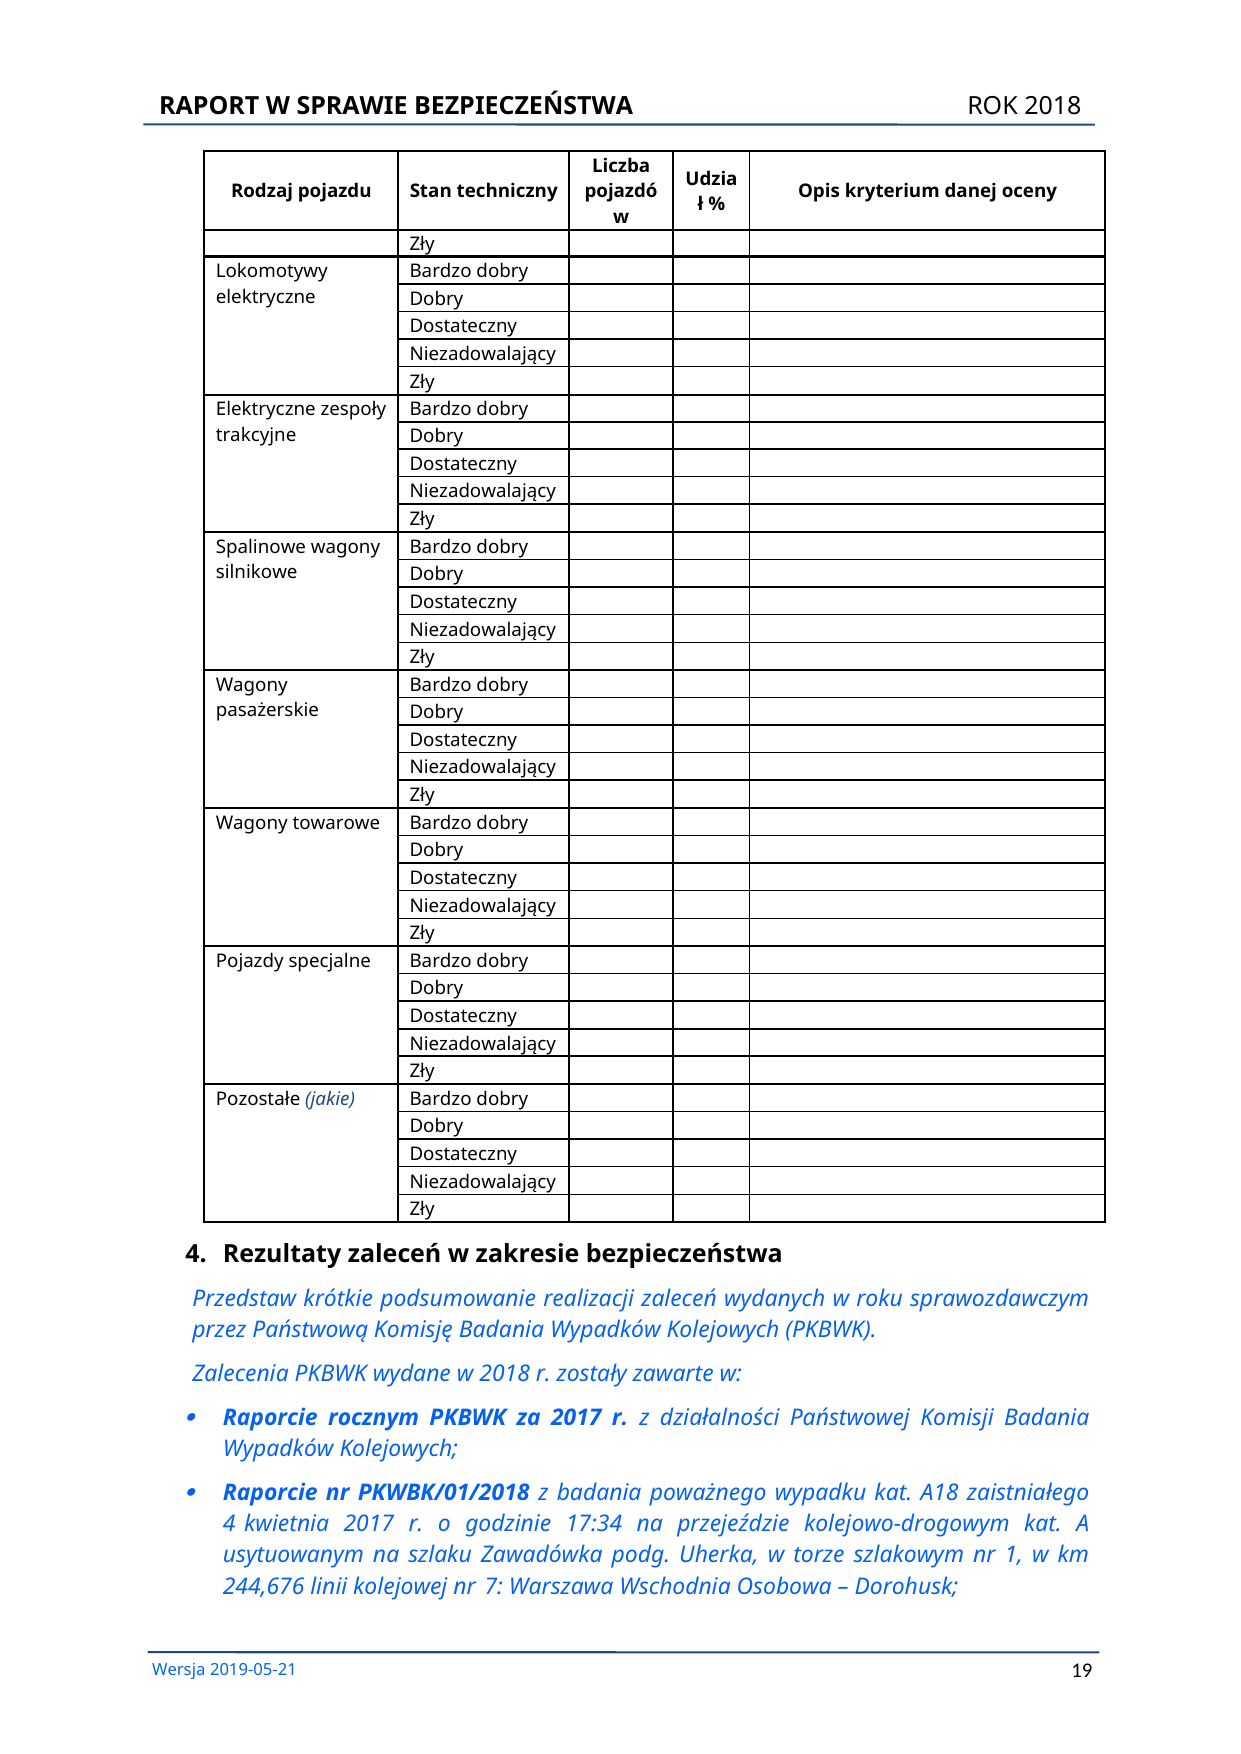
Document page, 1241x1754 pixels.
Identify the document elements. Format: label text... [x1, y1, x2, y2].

table_cell [570, 753, 672, 779]
table_cell [674, 1112, 749, 1138]
table_cell [674, 809, 749, 834]
table_cell [674, 726, 749, 752]
table_cell [570, 450, 672, 476]
table_header Rodzaj pojazdu [205, 152, 397, 229]
table_cell [674, 891, 749, 917]
table_cell [570, 615, 672, 641]
table_cell Bardzo dobry [399, 809, 568, 834]
table_cell [570, 533, 672, 558]
table_cell Dobry [399, 423, 568, 448]
table_cell Bardzo dobry [399, 258, 568, 283]
table_cell [750, 753, 1104, 779]
table_cell [570, 1002, 672, 1028]
table_cell Dobry [399, 698, 568, 724]
table_cell [750, 340, 1104, 366]
table_cell [674, 588, 749, 614]
text Przedstaw krótkie podsumowanie realizacji zaleceń wydanych w roku sprawozdawczym przez Państwową Komisję Badania Wypadków Kolejowych (PKBWK). [192, 1282, 1092, 1345]
table_cell [750, 1112, 1104, 1138]
table_cell [750, 1140, 1104, 1166]
table_cell [750, 423, 1104, 448]
table_cell [570, 781, 672, 807]
table_cell Zły [399, 1057, 568, 1083]
table_cell Bardzo dobry [399, 533, 568, 558]
table_cell [570, 1167, 672, 1193]
table_cell [570, 258, 672, 283]
table_cell [750, 231, 1104, 255]
table_cell Niezadowalający [399, 477, 568, 503]
table_cell [570, 1140, 672, 1166]
table_cell [674, 671, 749, 697]
table_header Opis kryterium danej oceny [750, 152, 1104, 229]
table_cell [750, 396, 1104, 421]
table_cell Zły [399, 781, 568, 807]
table_cell [750, 643, 1104, 669]
table_cell Dobry [399, 974, 568, 1000]
table_cell Bardzo dobry [399, 396, 568, 421]
table_cell Wagony pasażerskie [205, 671, 397, 807]
table_cell [674, 367, 749, 393]
table_cell [674, 864, 749, 890]
table_cell Zły [399, 643, 568, 669]
table_cell [674, 1195, 749, 1221]
table_cell [674, 450, 749, 476]
table_cell [750, 1030, 1104, 1055]
table_cell Niezadowalający [399, 1030, 568, 1055]
table_cell [570, 367, 672, 393]
table_cell [750, 781, 1104, 807]
list Raporcie nr PKWBK/01/2018 z badania poważnego wypadku kat. A18 zaistniałego 4 kwietnia 2017 r. o godzinie 17:34 na przejeździe kolejowo-drogowym kat. A usytuowanym na szlaku Zawadówka podg. Uherka, w torze szlakowym nr 1, w km 244,676 linii kolejowej nr 7: Warszawa Wschodnia Osobowa – Dorohusk; [185, 1476, 1092, 1601]
table_cell [674, 781, 749, 807]
table_cell [674, 312, 749, 338]
table_cell Bardzo dobry [399, 671, 568, 697]
table_cell [750, 947, 1104, 973]
table_cell Dostateczny [399, 726, 568, 752]
list Raporcie rocznym PKBWK za 2017 r. z działalności Państwowej Komisji Badania Wypadków Kolejowych; [185, 1401, 1092, 1463]
table_cell [750, 864, 1104, 890]
table_cell [570, 477, 672, 503]
table_cell Dostateczny [399, 588, 568, 614]
table_cell Dobry [399, 285, 568, 311]
table_cell [570, 285, 672, 311]
table_cell [674, 1030, 749, 1055]
table_cell [750, 809, 1104, 834]
table_cell [570, 698, 672, 724]
table_cell [750, 671, 1104, 697]
table_cell [750, 974, 1104, 1000]
table_cell [674, 1140, 749, 1166]
table_cell [674, 643, 749, 669]
table_cell Bardzo dobry [399, 947, 568, 973]
table_cell Niezadowalający [399, 1167, 568, 1193]
table_cell Zły [399, 367, 568, 393]
table_cell Niezadowalający [399, 615, 568, 641]
table_cell [750, 726, 1104, 752]
table_cell [674, 974, 749, 1000]
table_cell [570, 1030, 672, 1055]
table_cell [750, 258, 1104, 283]
table_header Liczba pojazdów [570, 152, 672, 229]
table_cell [750, 615, 1104, 641]
table_cell [674, 836, 749, 862]
table_cell [750, 588, 1104, 614]
table_cell Zły [399, 1195, 568, 1221]
table_cell [674, 258, 749, 283]
table_cell [750, 312, 1104, 338]
table_cell Dobry [399, 560, 568, 586]
table_cell [750, 919, 1104, 945]
table_cell [570, 340, 672, 366]
table_cell [674, 231, 749, 255]
table_cell [750, 1057, 1104, 1083]
table_cell [570, 505, 672, 531]
table_cell [570, 312, 672, 338]
table_header Stan techniczny [399, 152, 568, 229]
table_cell [750, 477, 1104, 503]
table_cell Dostateczny [399, 1140, 568, 1166]
table_cell Dostateczny [399, 864, 568, 890]
table_cell [674, 753, 749, 779]
table_cell Bardzo dobry [399, 1085, 568, 1111]
table_cell [750, 505, 1104, 531]
table_cell Dobry [399, 1112, 568, 1138]
table_cell [750, 891, 1104, 917]
table_cell [674, 423, 749, 448]
table_cell [674, 560, 749, 586]
table_cell [674, 285, 749, 311]
table_cell [570, 560, 672, 586]
table_cell [750, 1195, 1104, 1221]
table_cell [750, 1002, 1104, 1028]
table_cell [674, 340, 749, 366]
table_cell [674, 1057, 749, 1083]
table_cell [570, 231, 672, 255]
table_cell [570, 726, 672, 752]
table_cell [570, 974, 672, 1000]
table_cell Pojazdy specjalne [205, 947, 397, 1083]
table_cell [570, 423, 672, 448]
table_cell Dobry [399, 836, 568, 862]
table_cell [750, 560, 1104, 586]
table_cell Pozostałe (jakie) [205, 1085, 397, 1221]
table_cell [750, 1167, 1104, 1193]
table_cell [674, 533, 749, 558]
table_cell [750, 367, 1104, 393]
table_cell Lokomotywy elektryczne [205, 258, 397, 393]
table_cell [570, 1085, 672, 1111]
table_cell [674, 1085, 749, 1111]
table_cell [570, 1112, 672, 1138]
table_header Udział % [674, 152, 749, 229]
table_cell Zły [399, 505, 568, 531]
table_cell [750, 450, 1104, 476]
table_cell [674, 505, 749, 531]
table_cell [674, 396, 749, 421]
table_cell [750, 836, 1104, 862]
table_cell [570, 588, 672, 614]
table_cell [674, 919, 749, 945]
table_cell Zły [399, 919, 568, 945]
table_cell Spalinowe wagony silnikowe [205, 533, 397, 669]
table_cell [674, 1002, 749, 1028]
table_cell [674, 615, 749, 641]
table_cell [674, 1167, 749, 1193]
table_cell Wagony towarowe [205, 809, 397, 945]
table_cell [570, 864, 672, 890]
table_cell [570, 1057, 672, 1083]
text Zalecenia PKBWK wydane w 2018 r. zostały zawarte w: [148, 1357, 1092, 1388]
table_cell [570, 671, 672, 697]
table_cell [750, 698, 1104, 724]
table_cell Dostateczny [399, 1002, 568, 1028]
table_cell [570, 947, 672, 973]
table_cell Niezadowalający [399, 753, 568, 779]
table_cell [570, 836, 672, 862]
table_cell [750, 285, 1104, 311]
table_cell [674, 698, 749, 724]
table_cell [570, 809, 672, 834]
table_cell Zły [399, 231, 568, 255]
table_cell [750, 1085, 1104, 1111]
list Rezultaty zaleceń w zakresie bezpieczeństwa [185, 1236, 1092, 1270]
table_cell Niezadowalający [399, 340, 568, 366]
table_cell [750, 533, 1104, 558]
table_cell [570, 643, 672, 669]
table_cell [570, 1195, 672, 1221]
table_cell [674, 947, 749, 973]
table_cell [570, 891, 672, 917]
table_cell Niezadowalający [399, 891, 568, 917]
table_cell [570, 396, 672, 421]
table_cell [570, 919, 672, 945]
table_cell Dostateczny [399, 312, 568, 338]
table_cell Dostateczny [399, 450, 568, 476]
table_cell [674, 477, 749, 503]
table_cell Elektryczne zespoły trakcyjne [205, 396, 397, 531]
